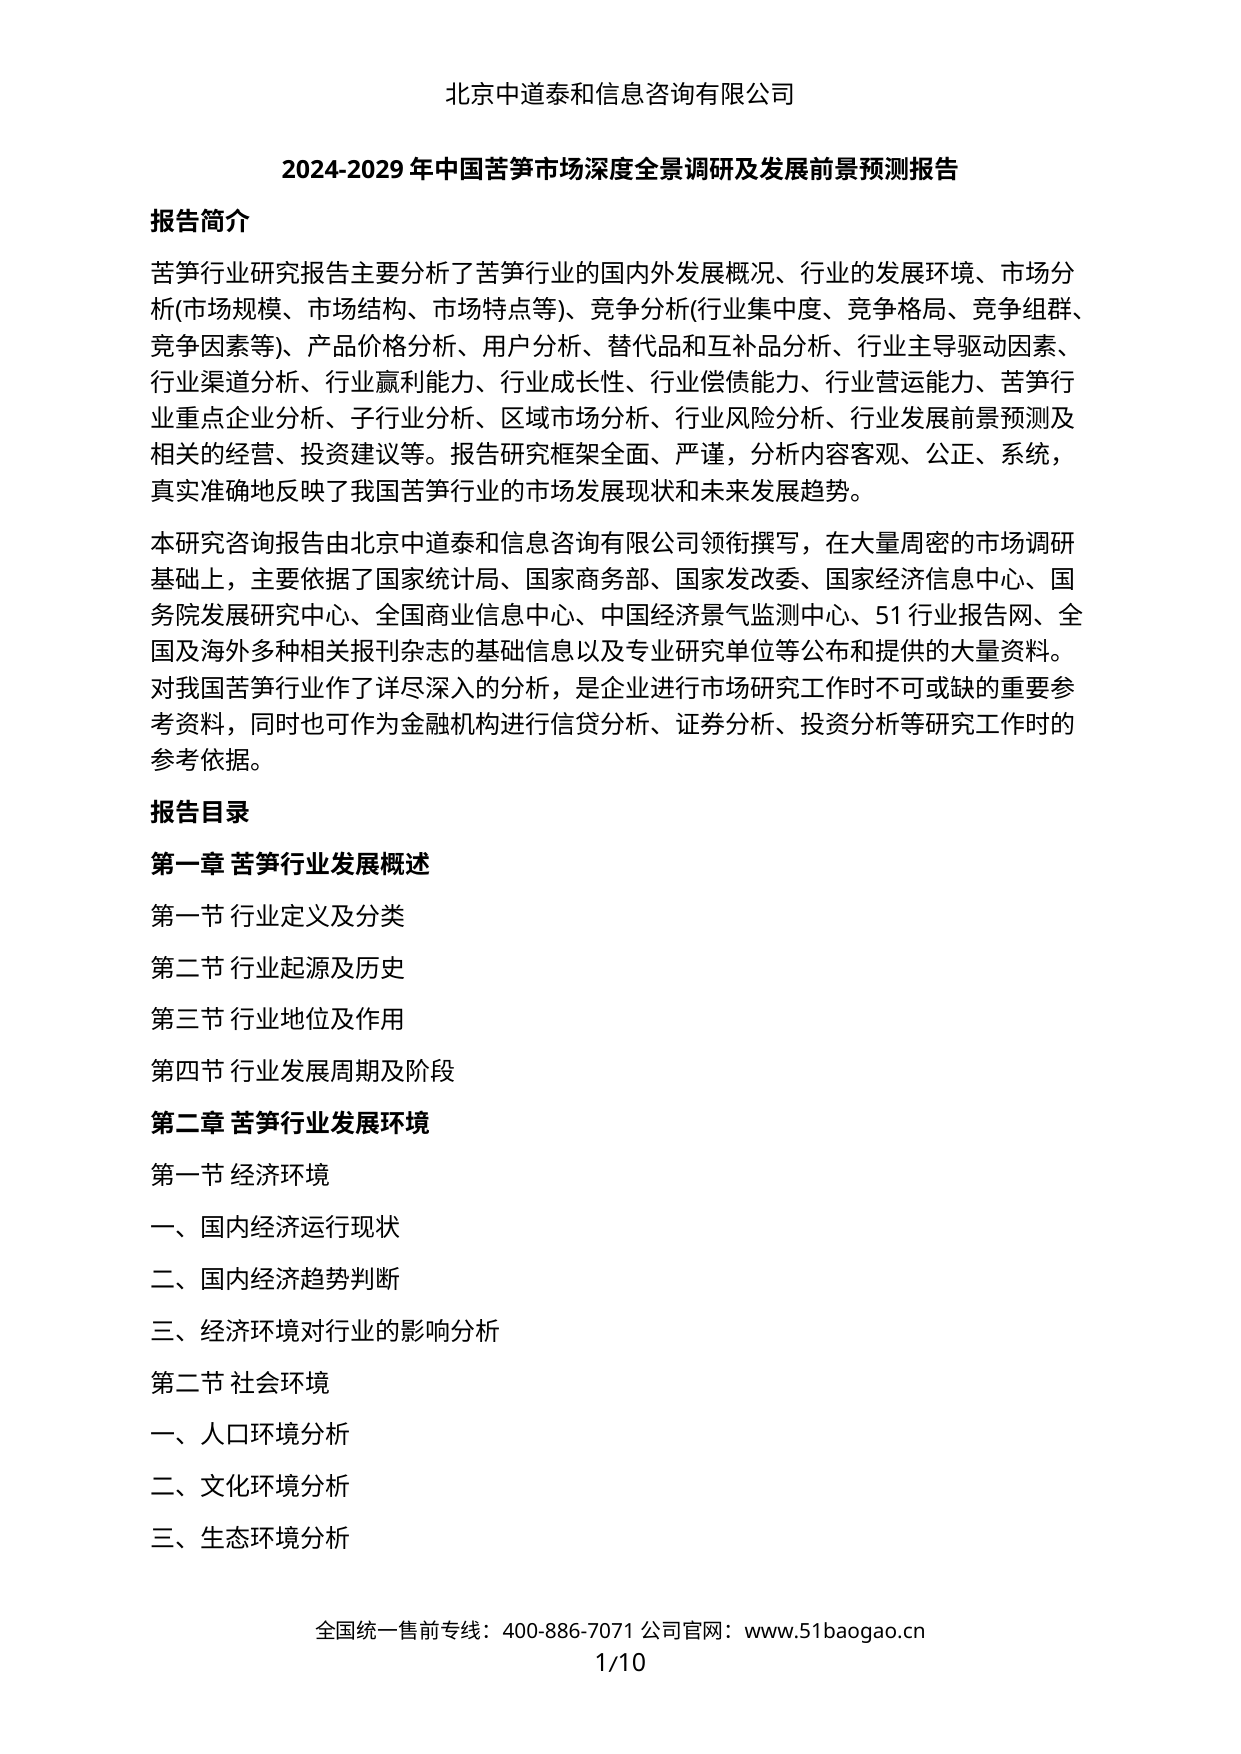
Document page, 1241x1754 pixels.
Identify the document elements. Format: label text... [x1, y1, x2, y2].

text 第一节 经济环境 [150, 1156, 1090, 1192]
text 第一章 苦笋行业发展概述 [150, 844, 1090, 881]
text 2024-2029年中国苦笋市场深度全景调研及发展前景预测报告 [150, 150, 1090, 186]
text 报告目录 [150, 792, 1090, 829]
text 三、生态环境分析 [150, 1519, 1090, 1555]
text 一、国内经济运行现状 [150, 1207, 1090, 1244]
text 一、人口环境分析 [150, 1415, 1090, 1451]
text 本研究咨询报告由北京中道泰和信息咨询有限公司领衔撰写，在大量周密的市场调研基础上，主要依据了国家统计局、国家商务部、国家发改委、国家经济信息中心、国务院发展研究中心、全国商业信息中心、中国经济景气监测中心、51行业报告网、全国及海外多种相关报刊杂志的基础信息以及专业研究单位等公布和提供的大量资料。对我国苦笋行业作了详尽深入的分析，是企业进行市场研究工作时不可或缺的重要参考资料，同时也可作为金融机构进行信贷分析、证券分析、投资分析等研究工作时的参考依据。 [150, 523, 1090, 777]
text 第二节 行业起源及历史 [150, 948, 1090, 984]
text 第二章 苦笋行业发展环境 [150, 1104, 1090, 1140]
text 二、文化环境分析 [150, 1467, 1090, 1503]
text 苦笋行业研究报告主要分析了苦笋行业的国内外发展概况、行业的发展环境、市场分析(市场规模、市场结构、市场特点等)、竞争分析(行业集中度、竞争格局、竞争组群、竞争因素等)、产品价格分析、用户分析、替代品和互补品分析、行业主导驱动因素、行业渠道分析、行业赢利能力、行业成长性、行业偿债能力、行业营运能力、苦笋行业重点企业分析、子行业分析、区域市场分析、行业风险分析、行业发展前景预测及相关的经营、投资建议等。报告研究框架全面、严谨，分析内容客观、公正、系统，真实准确地反映了我国苦笋行业的市场发展现状和未来发展趋势。 [150, 254, 1090, 507]
text 第二节 社会环境 [150, 1363, 1090, 1399]
text 三、经济环境对行业的影响分析 [150, 1311, 1090, 1347]
text 第四节 行业发展周期及阶段 [150, 1052, 1090, 1088]
text 第三节 行业地位及作用 [150, 1000, 1090, 1036]
text 报告简介 [150, 202, 1090, 238]
text 第一节 行业定义及分类 [150, 896, 1090, 932]
text 二、国内经济趋势判断 [150, 1259, 1090, 1296]
